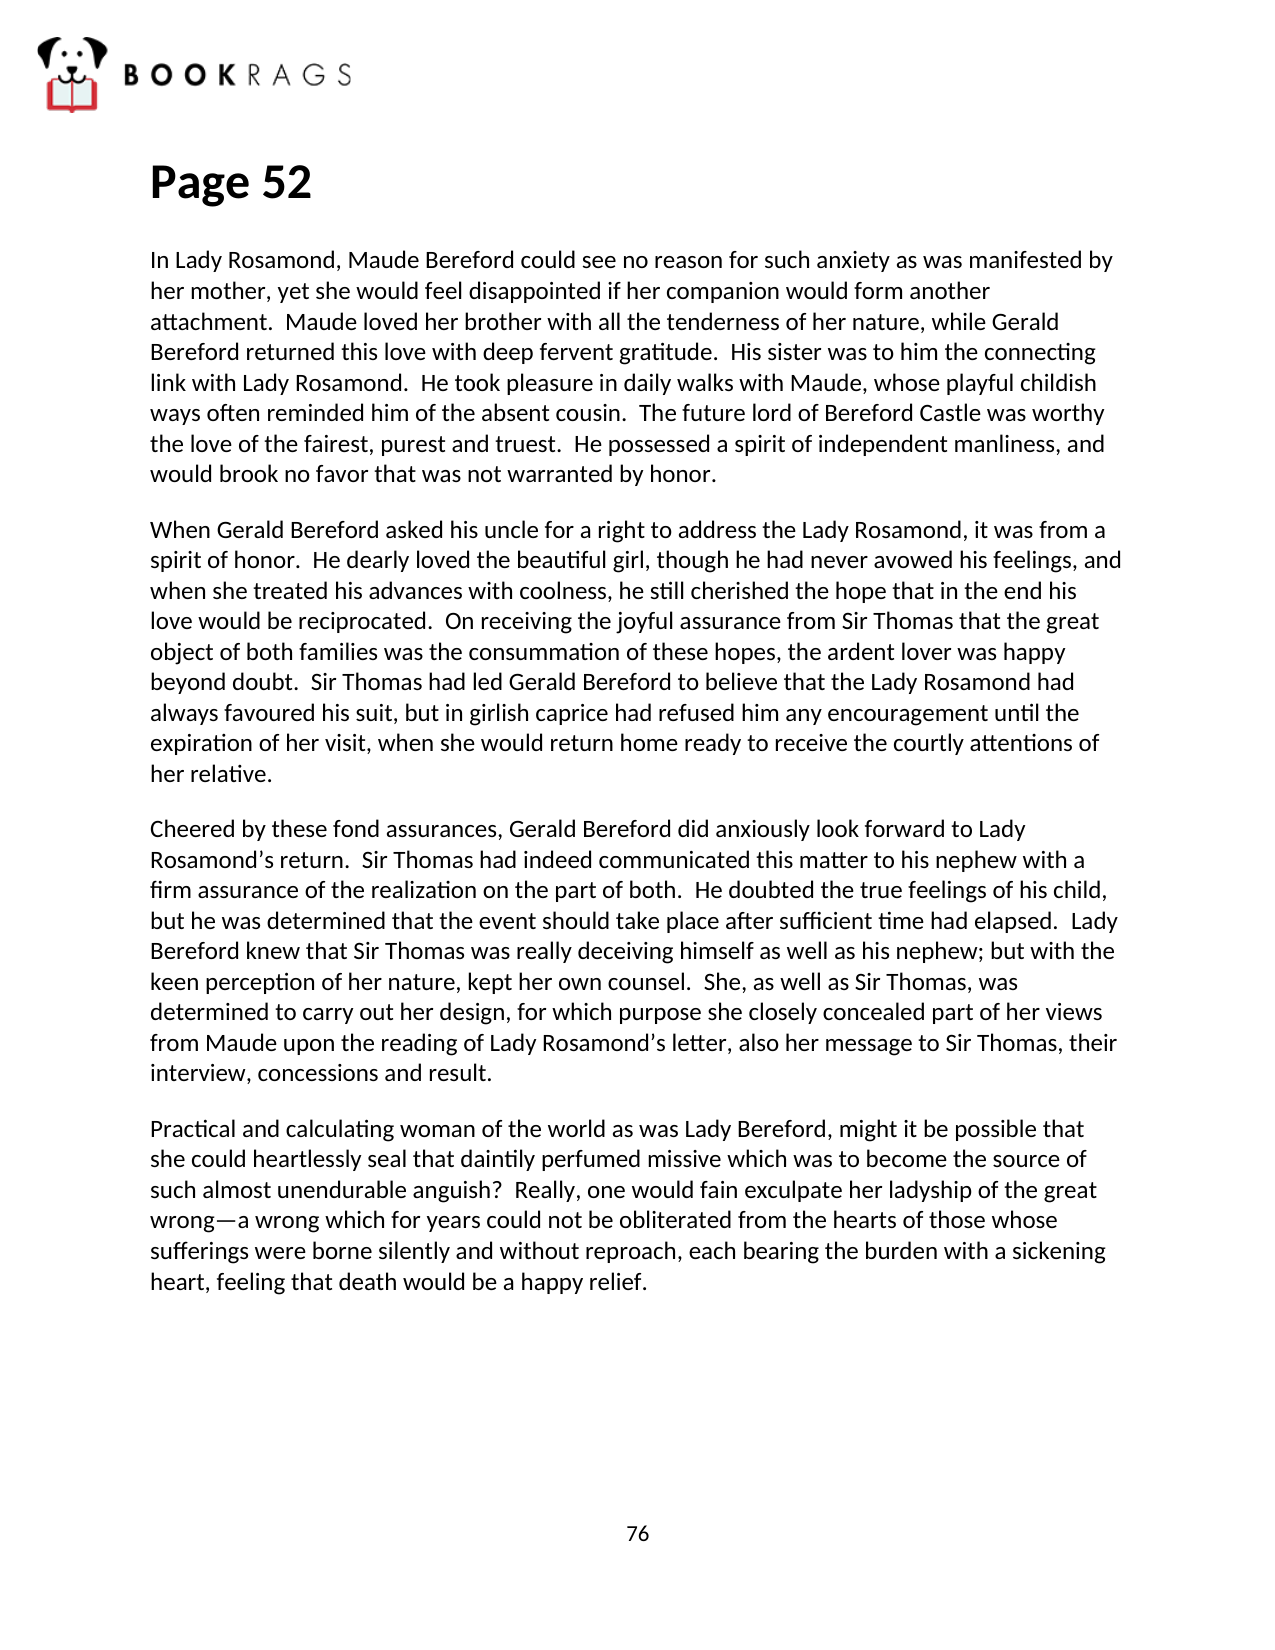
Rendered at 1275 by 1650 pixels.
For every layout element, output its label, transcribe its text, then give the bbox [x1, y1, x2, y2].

text Cheered by these fond assurances, Gerald Bereford did anxiously look forward to Lady Rosamond’s return. Sir Thomas had indeed communicated this matter to his nephew with a firm assurance of the realization on the part of both. He doubted the true feelings of his child, but he was determined that the event should take place after sufficient time had elapsed. Lady Bereford knew that Sir Thomas was really deceiving himself as well as his nephew; but with the keen perception of her nature, kept her own counsel. She, as well as Sir Thomas, was determined to carry out her design, for which purpose she closely concealed part of her views from Maude upon the reading of Lady Rosamond’s letter, also her message to Sir Thomas, their interview, concessions and result. [150, 813, 1125, 1088]
text Page 52 [150, 150, 1125, 211]
text Practical and calculating woman of the world as was Lady Bereford, might it be possible that she could heartlessly seal that daintily perfumed missive which was to become the source of such almost unendurable anguish? Really, one would fain exculpate her ladyship of the great wrong—­a wrong which for years could not be obliterated from the hearts of those whose sufferings were borne silently and without reproach, each bearing the burden with a sickening heart, feeling that death would be a happy relief. [150, 1113, 1125, 1296]
picture [37, 37, 351, 113]
text In Lady Rosamond, Maude Bereford could see no reason for such anxiety as was manifested by her mother, yet she would feel disappointed if her companion would form another attachment. Maude loved her brother with all the tenderness of her nature, while Gerald Bereford returned this love with deep fervent gratitude. His sister was to him the connecting link with Lady Rosamond. He took pleasure in daily walks with Maude, whose playful childish ways often reminded him of the absent cousin. The future lord of Bereford Castle was worthy the love of the fairest, purest and truest. He possessed a spirit of independent manliness, and would brook no favor that was not warranted by honor. [150, 244, 1125, 489]
text When Gerald Bereford asked his uncle for a right to address the Lady Rosamond, it was from a spirit of honor. He dearly loved the beautiful girl, though he had never avowed his feelings, and when she treated his advances with coolness, he still cherished the hope that in the end his love would be reciprocated. On receiving the joyful assurance from Sir Thomas that the great object of both families was the consummation of these hopes, the ardent lover was happy beyond doubt. Sir Thomas had led Gerald Bereford to believe that the Lady Rosamond had always favoured his suit, but in girlish caprice had refused him any encouragement until the expiration of her visit, when she would return home ready to receive the courtly attentions of her relative. [150, 514, 1125, 788]
